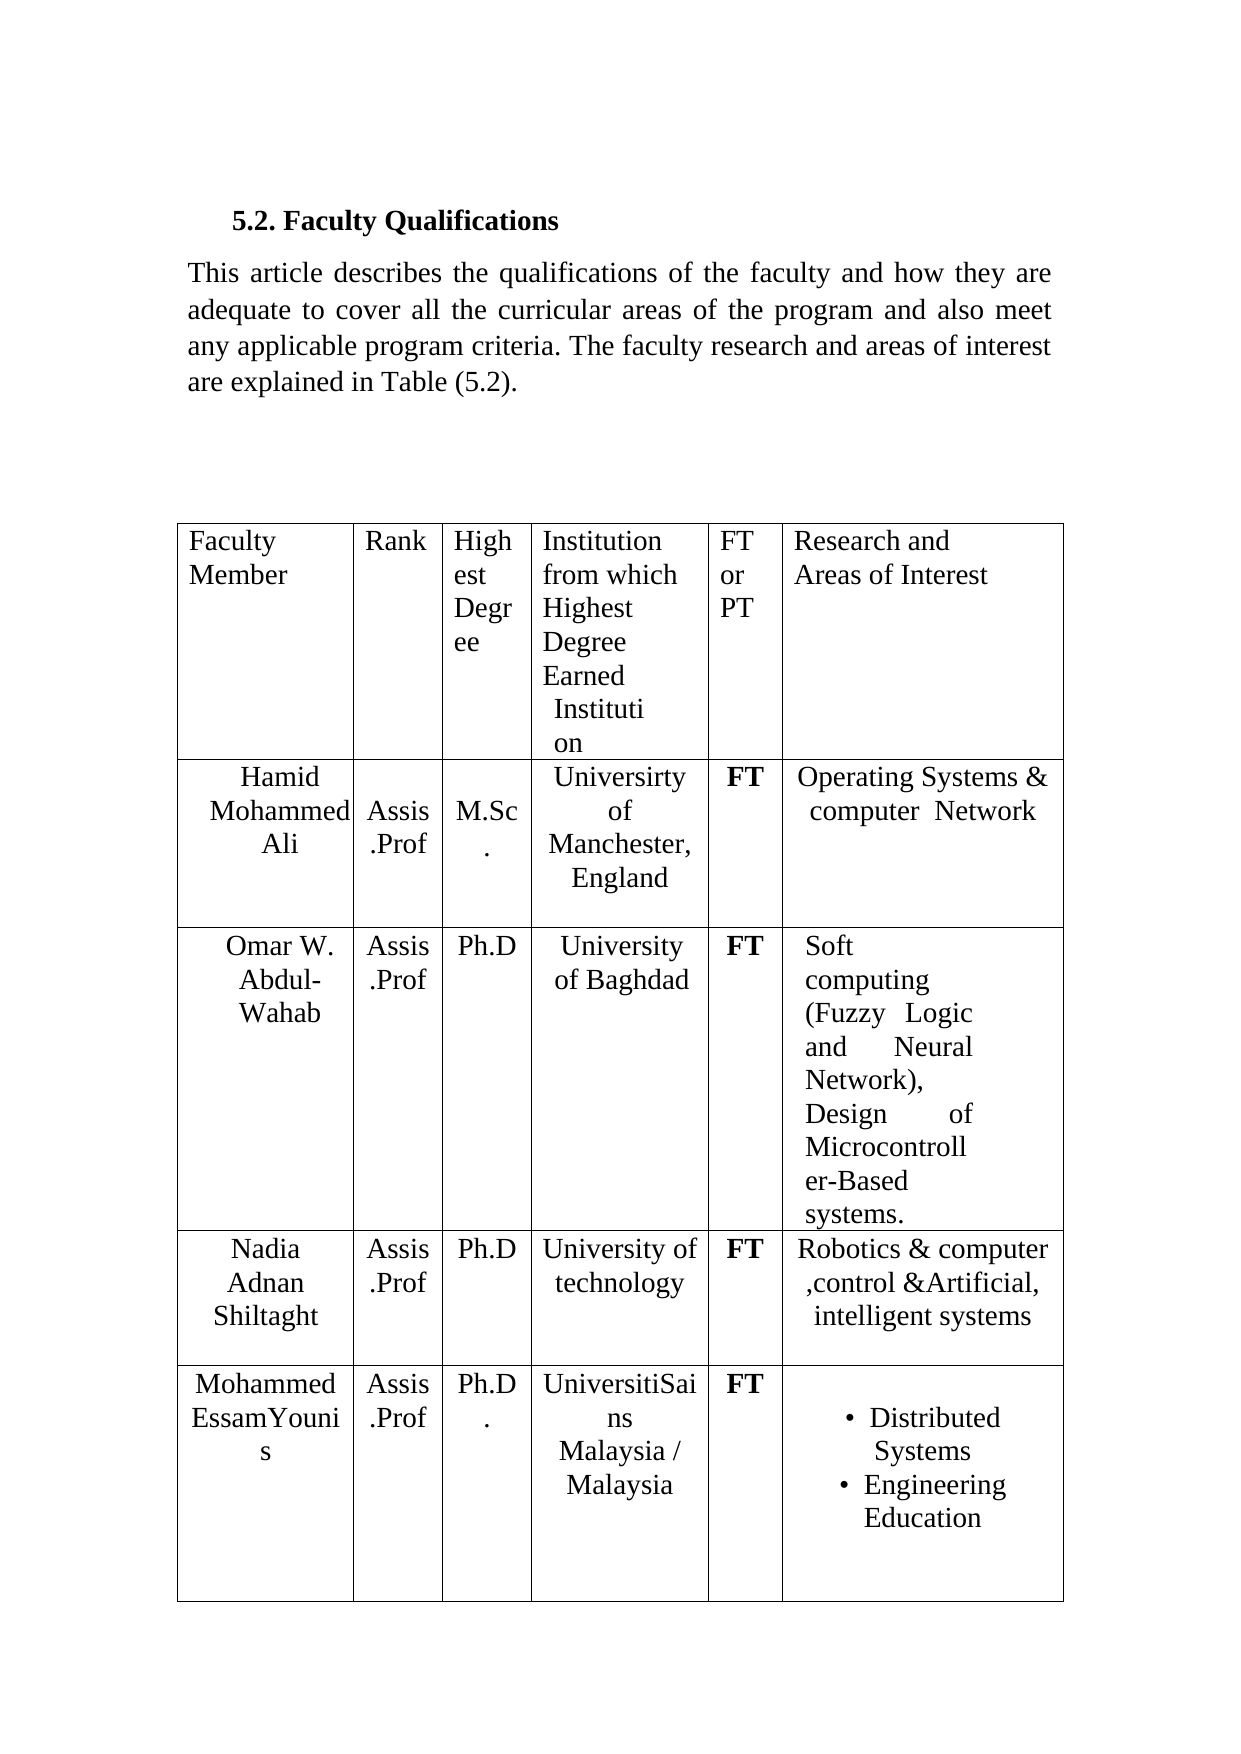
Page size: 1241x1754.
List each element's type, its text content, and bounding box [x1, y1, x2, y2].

table_cell FT [709, 928, 782, 1230]
table_header Rank [354, 524, 442, 758]
text 5.2. Faculty Qualifications [232, 203, 1053, 236]
table_cell • Distributed Systems • Engineering Education [783, 1366, 1063, 1601]
table_cell Universirty of Manchester, England [532, 760, 708, 927]
table_cell FT [709, 1231, 782, 1365]
table_cell Operating Systems & computer Network [783, 760, 1063, 927]
table_header Institution from which Highest Degree Earned [532, 524, 708, 758]
table_cell [532, 928, 708, 1230]
table_cell M.Sc. [443, 760, 531, 927]
table_header FT or PT [709, 524, 782, 758]
table_cell Assis.Prof [354, 928, 442, 1230]
text This article describes the qualifications of the faculty and how they are adequate to cover all the curricular areas of the program and also meet any applicable program criteria. The faculty research and areas of interest are explained in Table (5.2). [187, 256, 1053, 398]
table_cell Robotics & computer ,control &Artificial, intelligent systems [783, 1231, 1063, 1365]
table_cell University of technology [532, 1231, 708, 1365]
table_header Faculty Member [178, 524, 353, 758]
table_cell Ph.D. [443, 1366, 531, 1601]
table_header Research and Areas of Interest [783, 524, 1063, 758]
table_header Highest Degree [443, 524, 531, 758]
table_cell [178, 928, 353, 1230]
table_cell [178, 760, 353, 927]
table_cell Mohammed EssamYounis [178, 1366, 353, 1601]
table_cell Nadia Adnan Shiltaght [178, 1231, 353, 1365]
table_cell FT [709, 1366, 782, 1601]
table_cell Assis.Prof [354, 1231, 442, 1365]
table_cell Ph.D [443, 928, 531, 1230]
table_cell Ph.D [443, 1231, 531, 1365]
table_cell [783, 928, 1063, 1230]
table_cell Assis.Prof [354, 1366, 442, 1601]
table_cell Assis.Prof [354, 760, 442, 927]
table_cell FT [709, 760, 782, 927]
table_cell UniversitiSains Malaysia / Malaysia [532, 1366, 708, 1601]
